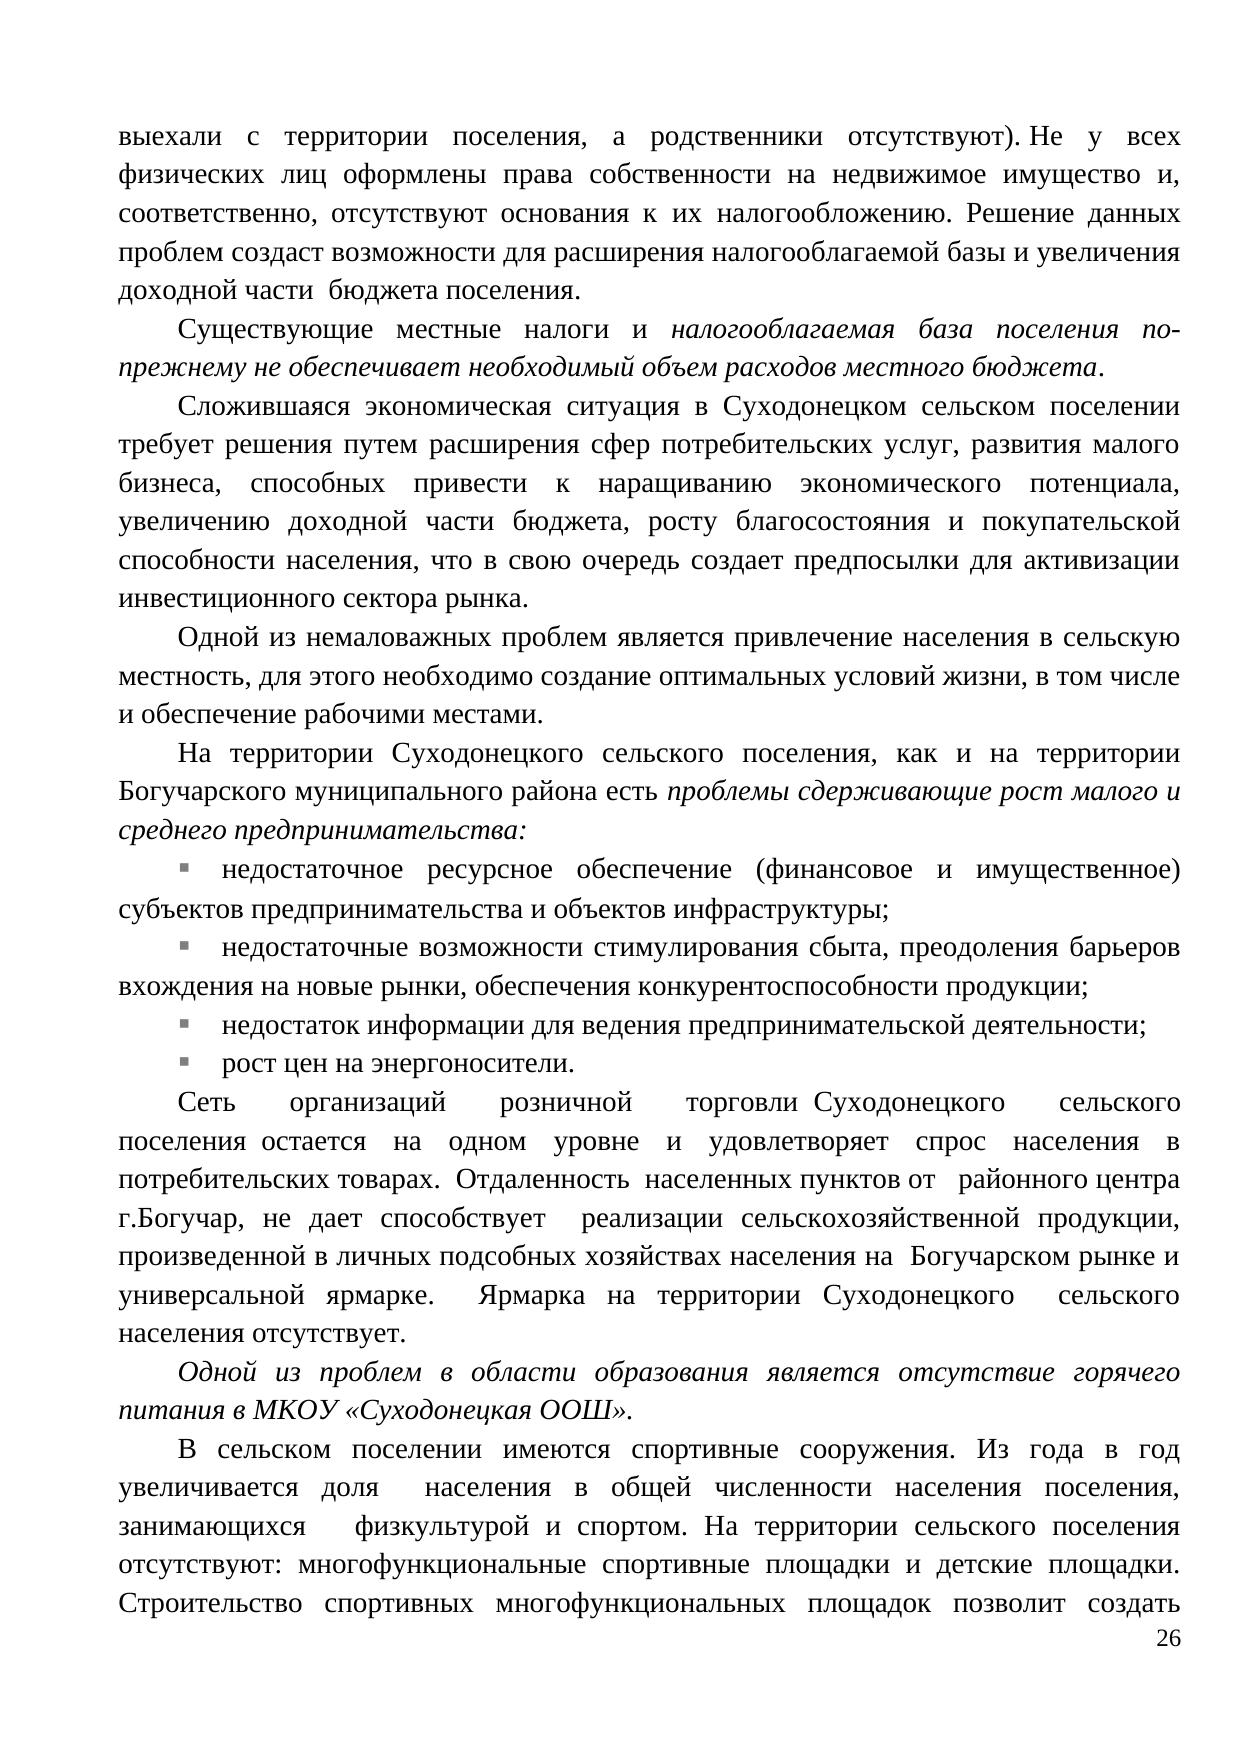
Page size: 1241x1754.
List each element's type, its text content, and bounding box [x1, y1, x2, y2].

list недостаток информации для ведения предпринимательской деятельности; [118, 1007, 1181, 1040]
list недостаточные возможности стимулирования сбыта, преодоления барьеров вхождения на новые рынки, обеспечения конкурентоспособности продукции; [118, 929, 1181, 1002]
text Существующие местные налоги и налогооблагаемая база поселения по-прежнему не обеспечивает необходимый объем расходов местного бюджета. [118, 311, 1181, 383]
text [118, 118, 1181, 306]
text Одной из немаловажных проблем является привлечение населения в сельскую местность, для этого необходимо создание оптимальных условий жизни, в том числе и обеспечение рабочими местами. [118, 619, 1181, 730]
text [118, 1431, 1181, 1619]
text Сеть организаций розничной торговли Суходонецкого сельского поселения остается на одном уровне и удовлетворяет спрос населения в потребительских товарах. Отдаленность населенных пунктов от районного центра г.Богучар, не дает способствует реализации сельскохозяйственной продукции, произведенной в личных подсобных хозяйствах населения на Богучарском рынке и универсальной ярмарке. Ярмарка на территории Суходонецкого сельского населения отсутствует. [118, 1084, 1181, 1349]
text Сложившаяся экономическая ситуация в Суходонецком сельском поселении требует решения путем расширения сфер потребительских услуг, развития малого бизнеса, способных привести к наращиванию экономического потенциала, увеличению доходной части бюджета, росту благосостояния и покупательской способности населения, что в свою очередь создает предпосылки для активизации инвестиционного сектора рынка. [118, 388, 1181, 614]
list рост цен на энергоносители. [118, 1045, 1181, 1079]
text Одной из проблем в области образования является отсутствие горячего питания в МКОУ «Суходонецкая ООШ». [118, 1354, 1181, 1426]
text На территории Суходонецкого сельского поселения, как и на территории Богучарского муниципального района есть проблемы сдерживающие рост малого и среднего предпринимательства: [118, 735, 1181, 845]
list недостаточное ресурсное обеспечение (финансовое и имущественное) субъектов предпринимательства и объектов инфраструктуры; [118, 850, 1181, 924]
